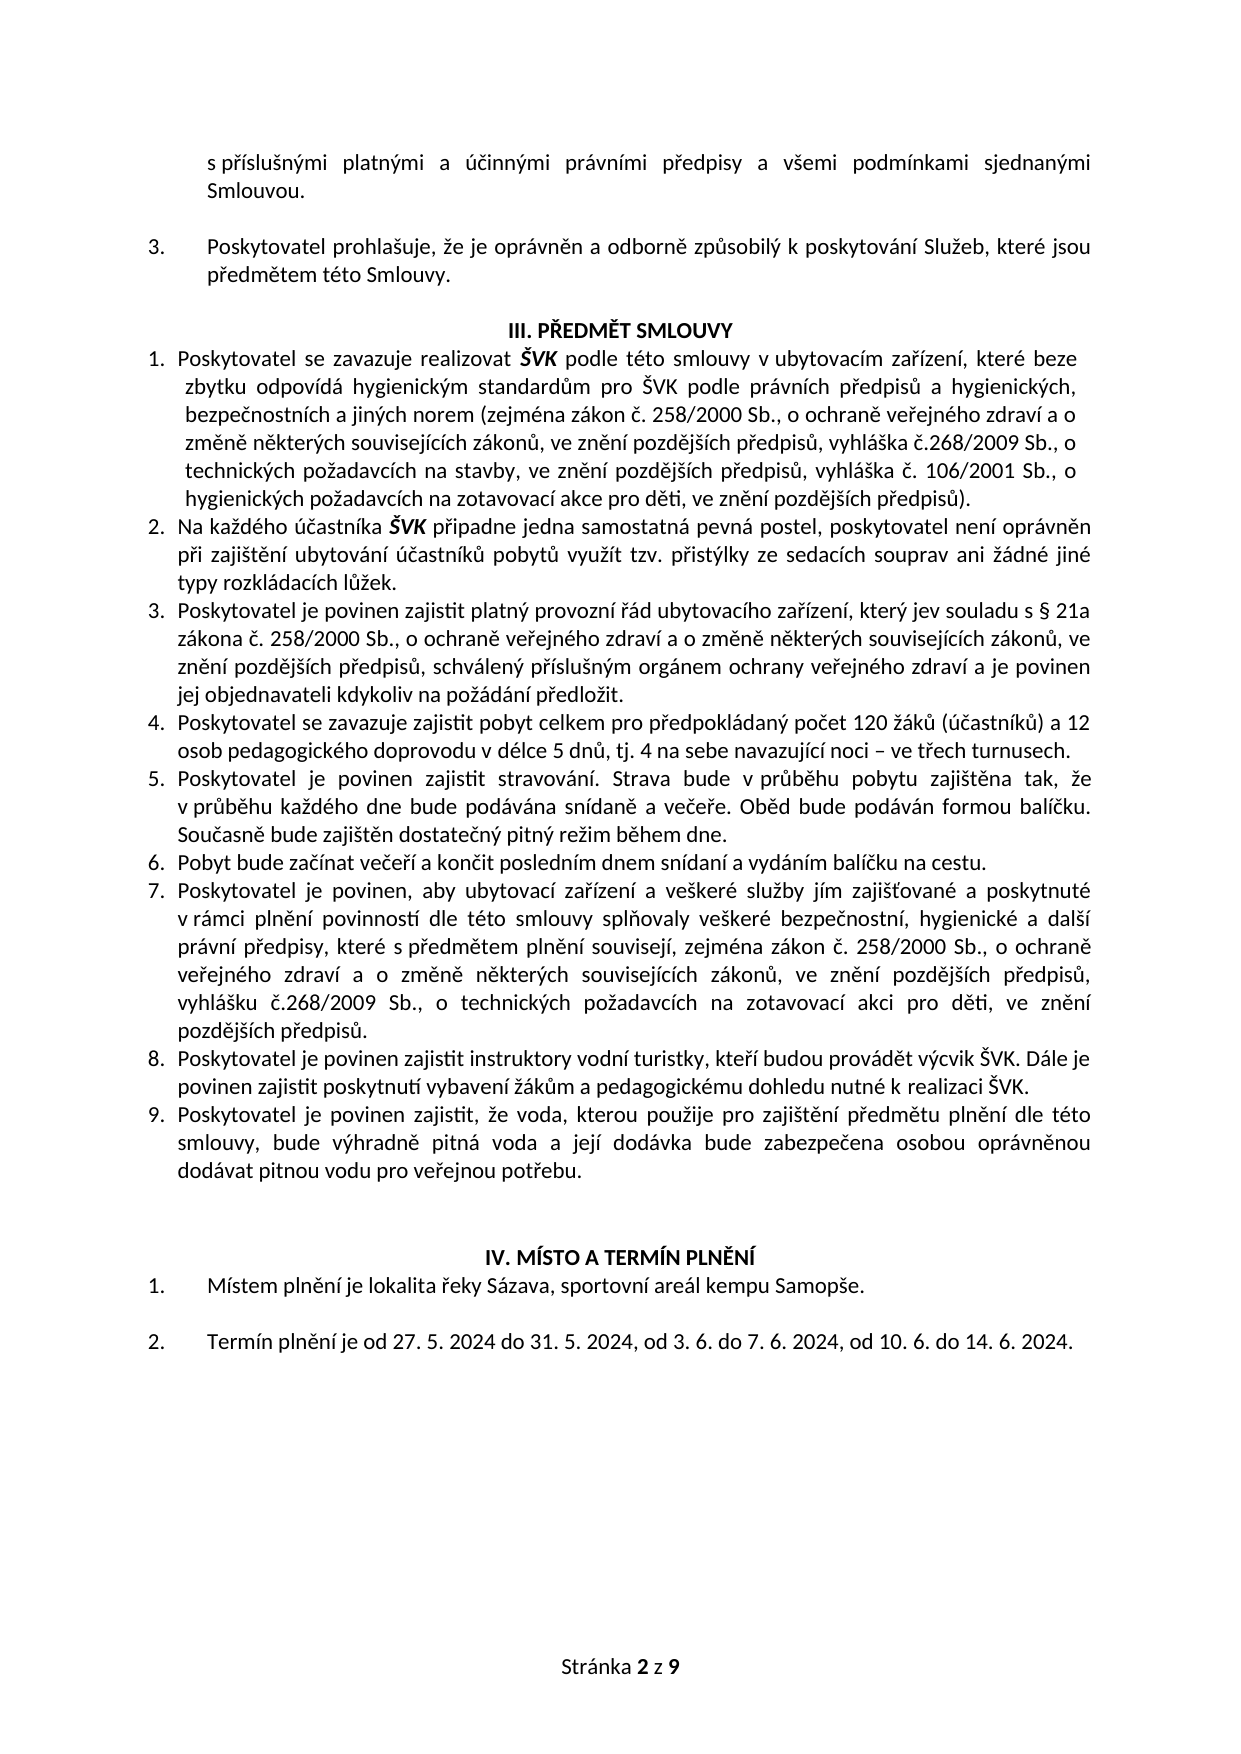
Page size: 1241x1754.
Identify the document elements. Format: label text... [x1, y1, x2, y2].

list Poskytovatel se zavazuje zajistit pobyt celkem pro předpokládaný počet 120 žáků (účastníků) a 12 osob pedagogického doprovodu v délce 5 dnů, tj. 4 na sebe navazující noci – ve třech turnusech. [148, 708, 1092, 764]
list Pobyt bude začínat večeří a končit posledním dnem snídaní a vydáním balíčku na cestu. [148, 848, 1092, 876]
list Poskytovatel je povinen zajistit instruktory vodní turistky, kteří budou provádět výcvik ŠVK. Dále je povinen zajistit poskytnutí vybavení žákům a pedagogickému dohledu nutné k realizaci ŠVK. [148, 1044, 1092, 1100]
subtitle MÍSTO A TERMÍN PLNĚNÍ [148, 1243, 1092, 1271]
list Poskytovatel je povinen zajistit, že voda, kterou použije pro zajištění předmětu plnění dle této smlouvy, bude výhradně pitná voda a její dodávka bude zabezpečena osobou oprávněnou dodávat pitnou vodu pro veřejnou potřebu. [148, 1100, 1092, 1184]
list Poskytovatel je povinen zajistit stravování. Strava bude v průběhu pobytu zajištěna tak, že v průběhu každého dne bude podávána snídaně a večeře. Oběd bude podáván formou balíčku. Současně bude zajištěn dostatečný pitný režim během dne. [148, 764, 1092, 848]
list Na každého účastníka ŠVK připadne jedna samostatná pevná postel, poskytovatel není oprávněn při zajištění ubytování účastníků pobytů využít tzv. přistýlky ze sedacích souprav ani žádné jiné typy rozkládacích lůžek. [148, 512, 1092, 596]
list Poskytovatel je povinen zajistit platný provozní řád ubytovacího zařízení, který jev souladu s § 21a zákona č. 258/2000 Sb., o ochraně veřejného zdraví a o změně některých souvisejících zákonů, ve znění pozdějších předpisů, schválený příslušným orgánem ochrany veřejného zdraví a je povinen jej objednavateli kdykoliv na požádání předložit. [148, 596, 1092, 708]
list Místem plnění je lokalita řeky Sázava, sportovní areál kempu Samopše. [148, 1271, 1092, 1299]
list Termín plnění je od 27. 5. 2024 do 31. 5. 2024, od 3. 6. do 7. 6. 2024, od 10. 6. do 14. 6. 2024. [148, 1327, 1092, 1355]
list Poskytovatel prohlašuje, že je oprávněn a odborně způsobilý k poskytování Služeb, které jsou předmětem této Smlouvy. [148, 232, 1092, 288]
subtitle PŘEDMĚT SMLOUVY [148, 316, 1092, 344]
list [148, 148, 1092, 204]
list Poskytovatel se zavazuje realizovat ŠVK podle této smlouvy v ubytovacím zařízení, které beze zbytku odpovídá hygienickým standardům pro ŠVK podle právních předpisů a hygienických, bezpečnostních a jiných norem (zejména zákon č. 258/2000 Sb., o ochraně veřejného zdraví a o změně některých souvisejících zákonů, ve znění pozdějších předpisů, vyhláška č.268/2009 Sb., o technických požadavcích na stavby, ve znění pozdějších předpisů, vyhláška č. 106/2001 Sb., o hygienických požadavcích na zotavovací akce pro děti, ve znění pozdějších předpisů). [148, 344, 1078, 512]
list Poskytovatel je povinen, aby ubytovací zařízení a veškeré služby jím zajišťované a poskytnuté v rámci plnění povinností dle této smlouvy splňovaly veškeré bezpečnostní, hygienické a další právní předpisy, které s předmětem plnění souvisejí, zejména zákon č. 258/2000 Sb., o ochraně veřejného zdraví a o změně některých souvisejících zákonů, ve znění pozdějších předpisů, vyhlášku č.268/2009 Sb., o technických požadavcích na zotavovací akci pro děti, ve znění pozdějších předpisů. [148, 876, 1092, 1044]
